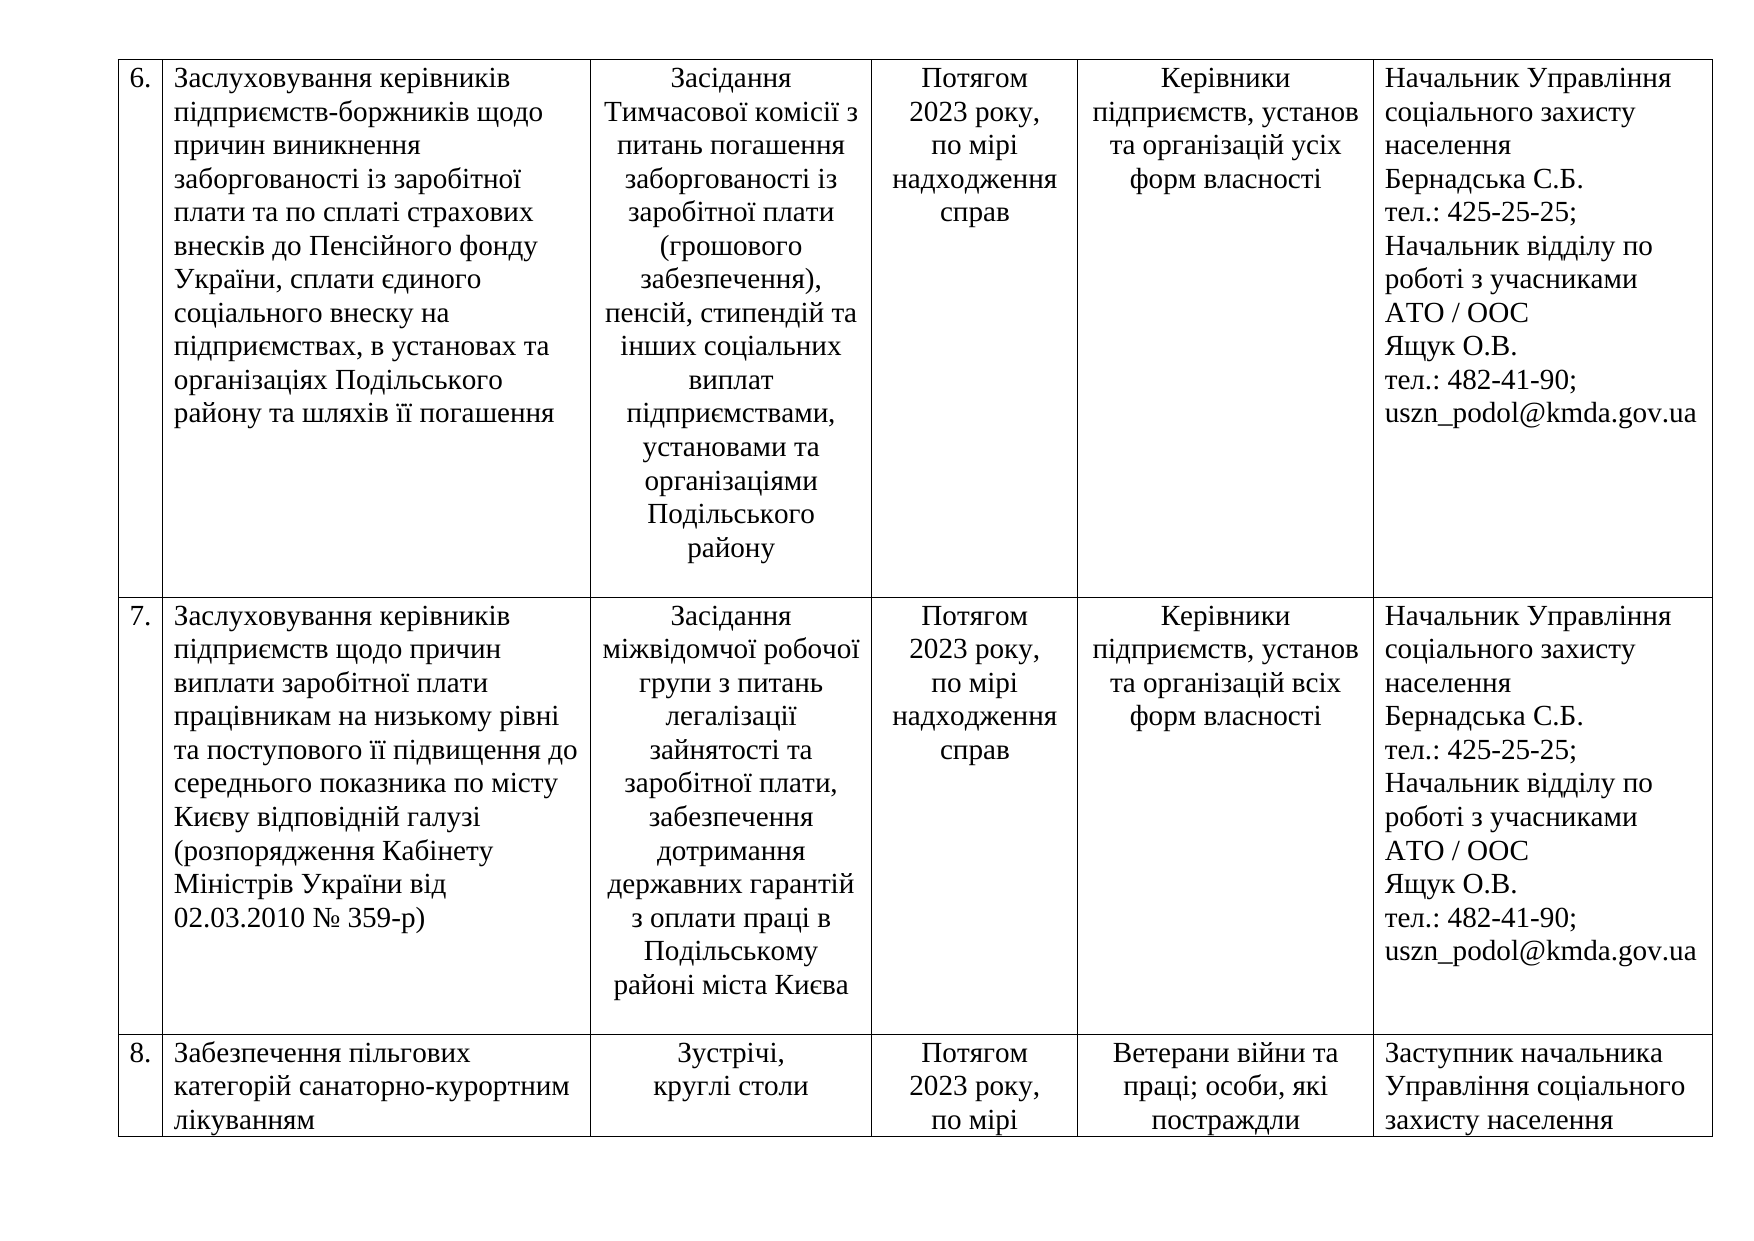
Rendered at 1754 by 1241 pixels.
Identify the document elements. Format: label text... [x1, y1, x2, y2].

table_cell Начальник Управління соціального захисту населення Бернадська С.Б. тел.: 425-25-25; Начальник відділу по роботі з учасниками АТО / ООС Ящук О.В. тел.: 482-41-90; uszn_podol@kmda.gov.ua [1374, 598, 1712, 1034]
table_cell Засідання міжвідомчої робочої групи з питань легалізації зайнятості та заробітної плати, забезпечення дотримання державних гарантій з оплати праці в Подільському районі міста Києва [591, 598, 871, 1034]
table_cell [119, 1035, 162, 1136]
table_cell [1078, 1035, 1373, 1136]
table_cell Засідання Тимчасової комісії з питань погашення заборгованості із заробітної плати (грошового забезпечення), пенсій, стипендій та інших соціальних виплат підприємствами, установами та організаціями Подільського району [591, 60, 871, 597]
table_cell [119, 60, 162, 597]
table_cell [1374, 1035, 1712, 1136]
table_cell Керівники підприємств, установ та організацій усіх форм власності [1078, 60, 1373, 597]
table_cell Заслуховування керівників підприємств щодо причин виплати заробітної плати працівникам на низькому рівні та поступового її підвищення до середнього показника по місту Києву відповідній галузі (розпорядження Кабінету Міністрів України від 02.03.2010 № 359-р) [163, 598, 590, 1034]
table_cell Потягом 2023 року, по мірі надходження справ [872, 598, 1077, 1034]
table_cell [591, 1035, 871, 1136]
table_cell [119, 598, 162, 1034]
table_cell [163, 1035, 590, 1136]
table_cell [872, 1035, 1077, 1136]
table_cell Заслуховування керівників підприємств-боржників щодо причин виникнення заборгованості із заробітної плати та по сплаті страхових внесків до Пенсійного фонду України, сплати єдиного соціального внеску на підприємствах, в установах та організаціях Подільського району та шляхів її погашення [163, 60, 590, 597]
table_cell Начальник Управління соціального захисту населення Бернадська С.Б. тел.: 425-25-25; Начальник відділу по роботі з учасниками АТО / ООС Ящук О.В. тел.: 482-41-90; uszn_podol@kmda.gov.ua [1374, 60, 1712, 597]
table_cell Керівники підприємств, установ та організацій всіх форм власності [1078, 598, 1373, 1034]
table_cell Потягом 2023 року, по мірі надходження справ [872, 60, 1077, 597]
